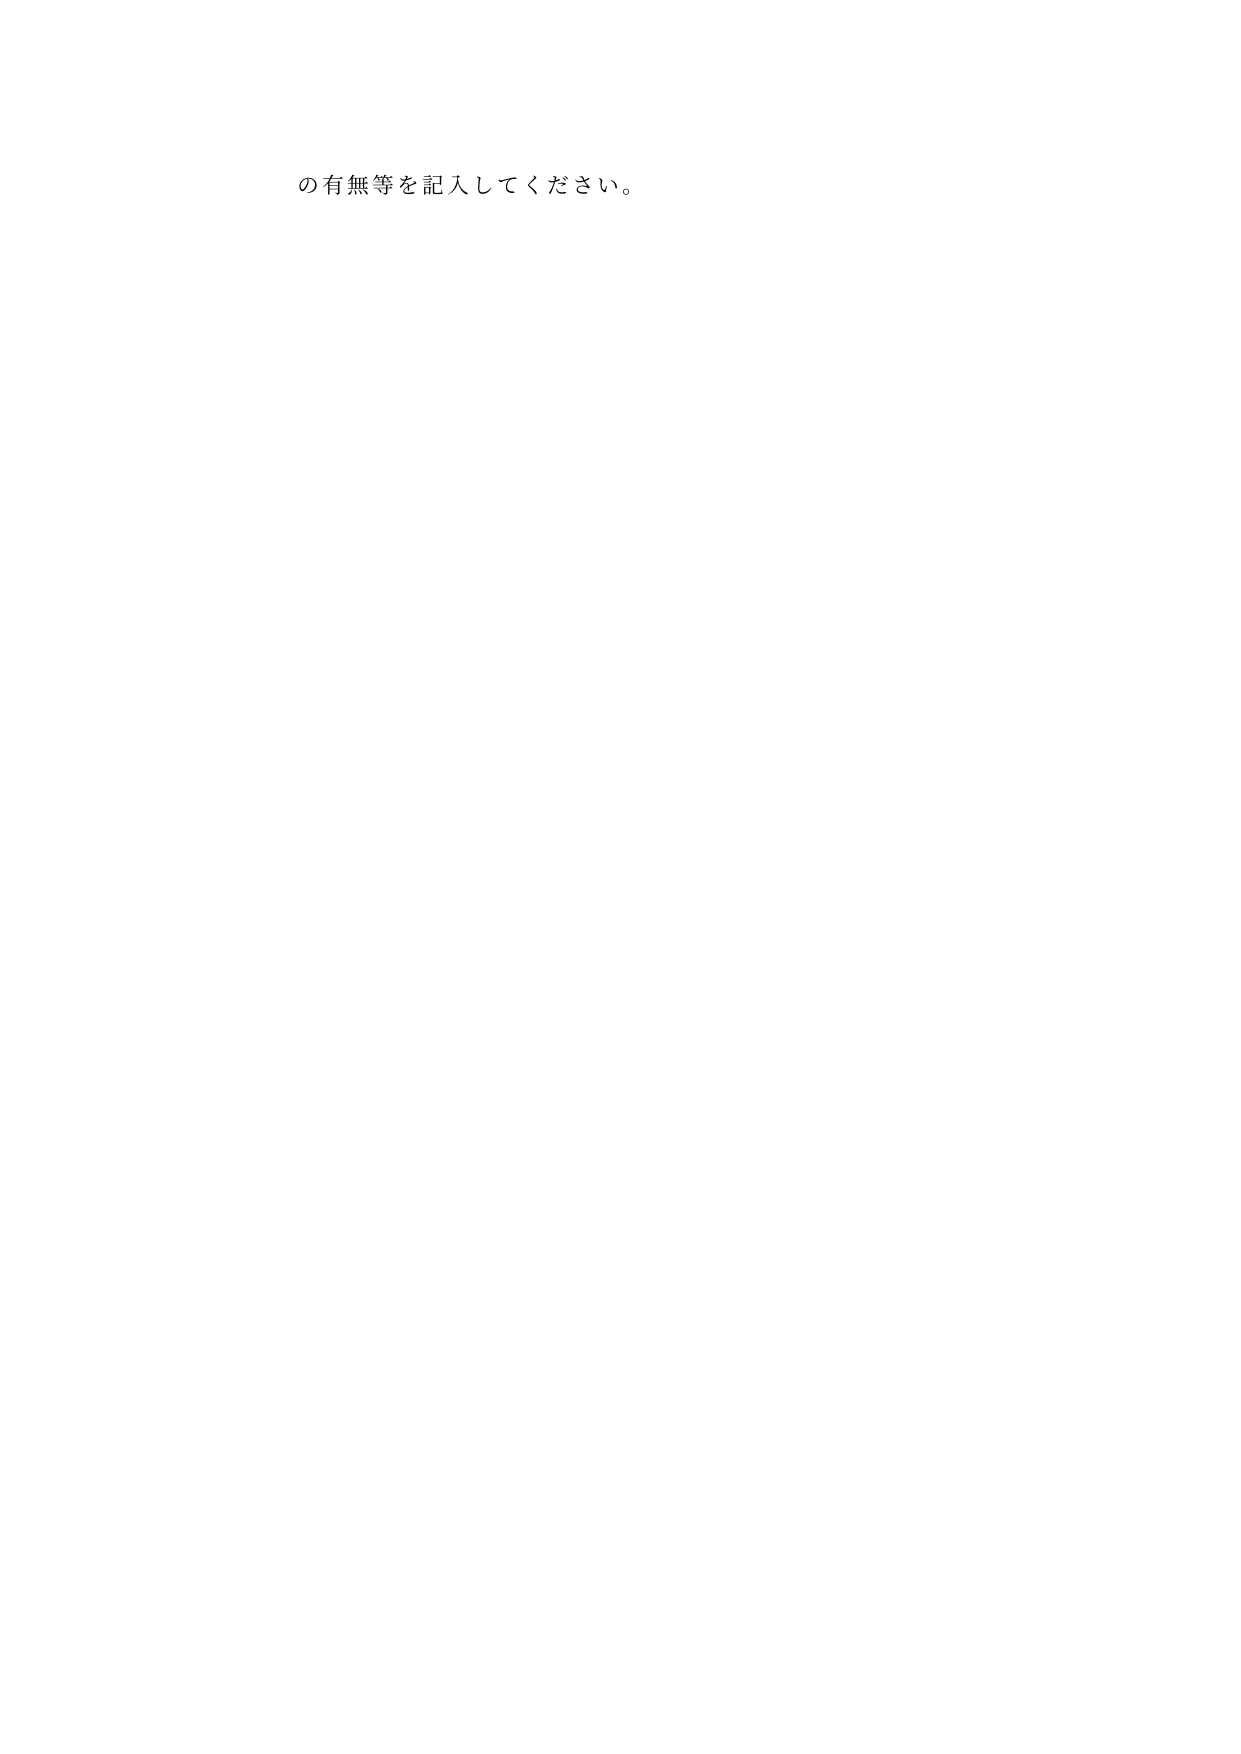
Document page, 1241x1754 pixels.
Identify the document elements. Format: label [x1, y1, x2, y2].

text [183, 164, 1097, 204]
